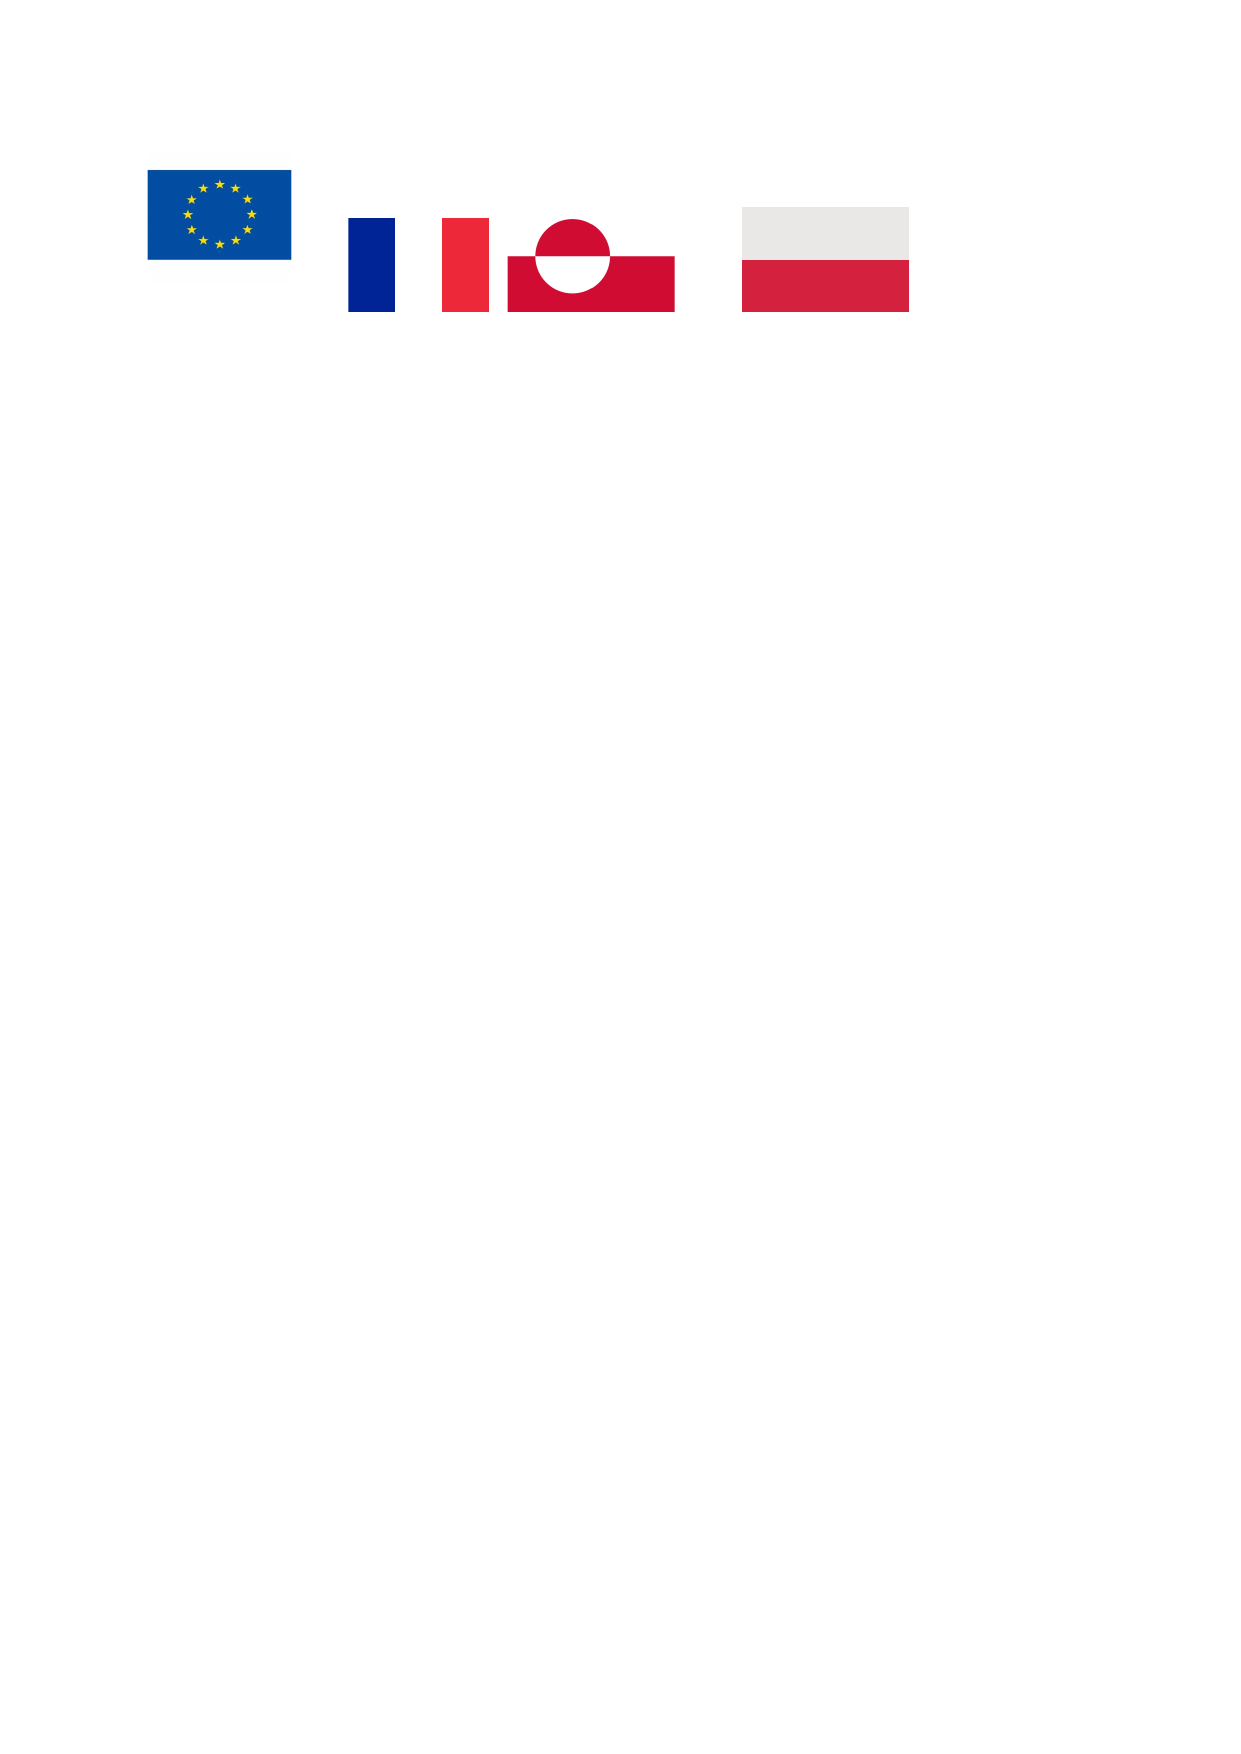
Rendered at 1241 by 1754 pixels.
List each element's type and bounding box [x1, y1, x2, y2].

picture [348, 218, 489, 312]
picture [507, 200, 675, 312]
picture [742, 207, 909, 312]
picture [147, 147, 292, 282]
